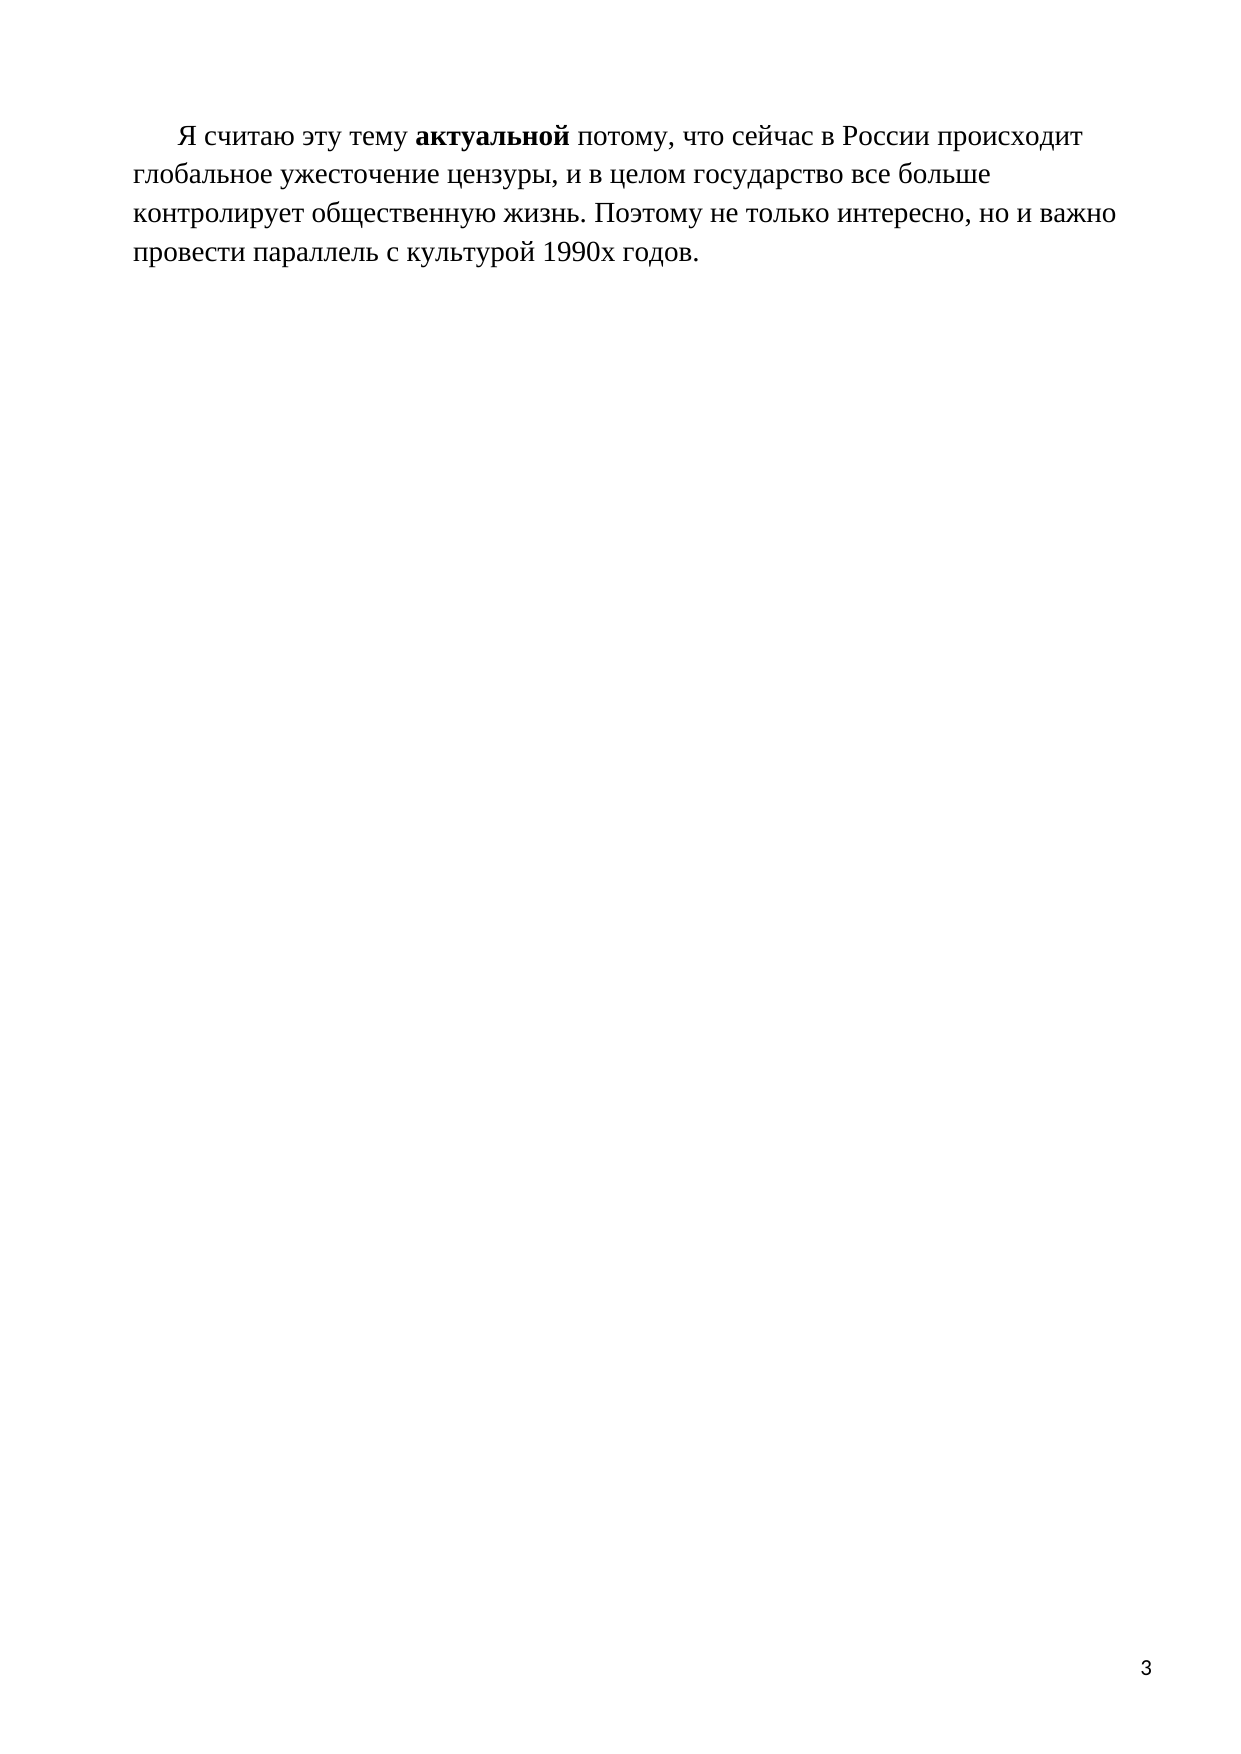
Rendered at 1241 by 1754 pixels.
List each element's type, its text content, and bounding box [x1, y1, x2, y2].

text Я считаю эту тему актуальной потому, что сейчас в России происходит глобальное ужесточение цензуры, и в целом государство все больше контролирует общественную жизнь. Поэтому не только интересно, но и важно провести параллель с культурой 1990х годов. [133, 118, 1152, 267]
